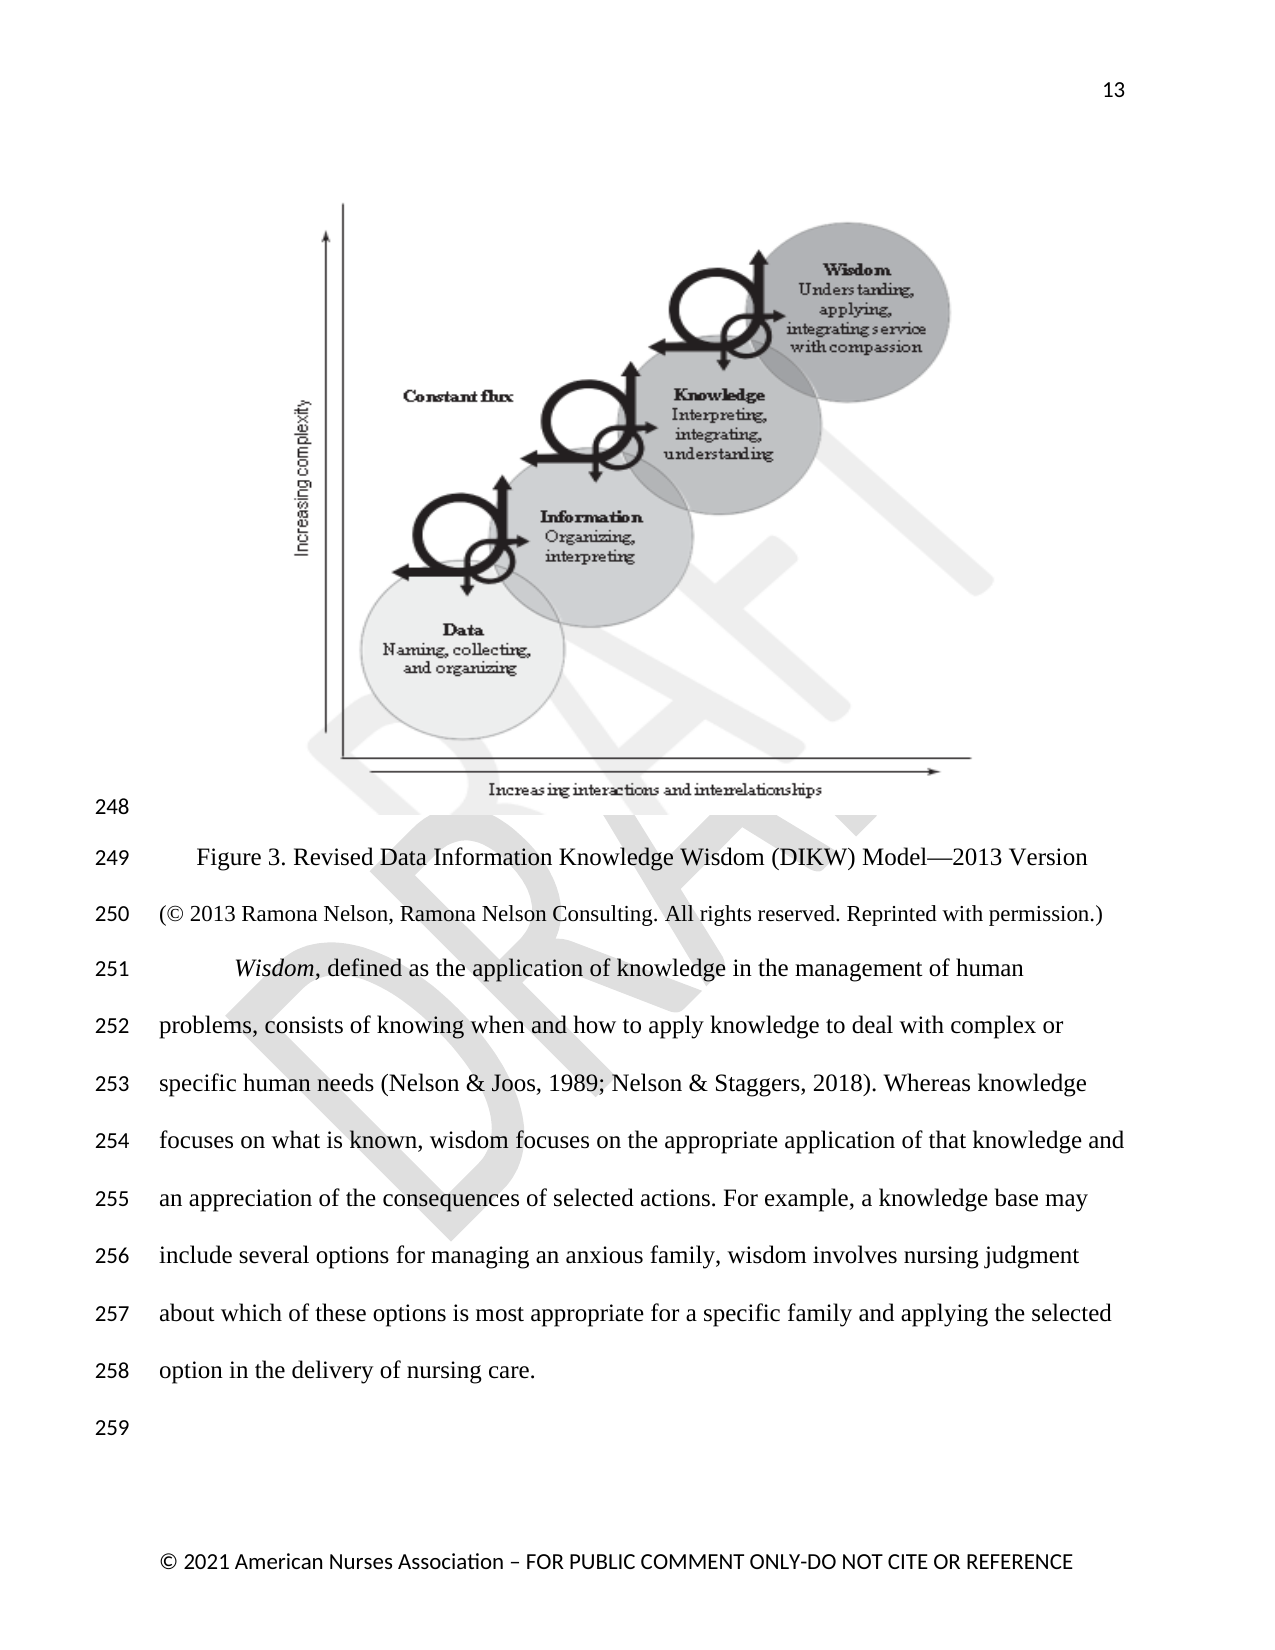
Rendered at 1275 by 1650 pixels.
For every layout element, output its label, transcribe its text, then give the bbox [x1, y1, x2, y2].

text Figure 3. Revised Data Information Knowledge Wisdom (DIKW) Model—2013 Version [159, 842, 1125, 871]
text Wisdom, defined as the application of knowledge in the management of human problems, consists of knowing when and how to apply knowledge to deal with complex or specific human needs (Nelson & Joos, 1989; Nelson & Staggers, 2018). Whereas knowledge focuses on what is known, wisdom focuses on the appropriate application of that knowledge and an appreciation of the consequences of selected actions. For example, a knowledge base may include several options for managing an anxious family, wisdom involves nursing judgment about which of these options is most appropriate for a specific family and applying the selected option in the delivery of nursing care. [159, 953, 1125, 1384]
picture [233, 150, 1044, 815]
text (© 2013 Ramona Nelson, Ramona Nelson Consulting. All rights reserved. Reprinted with permission.) [159, 900, 1125, 926]
